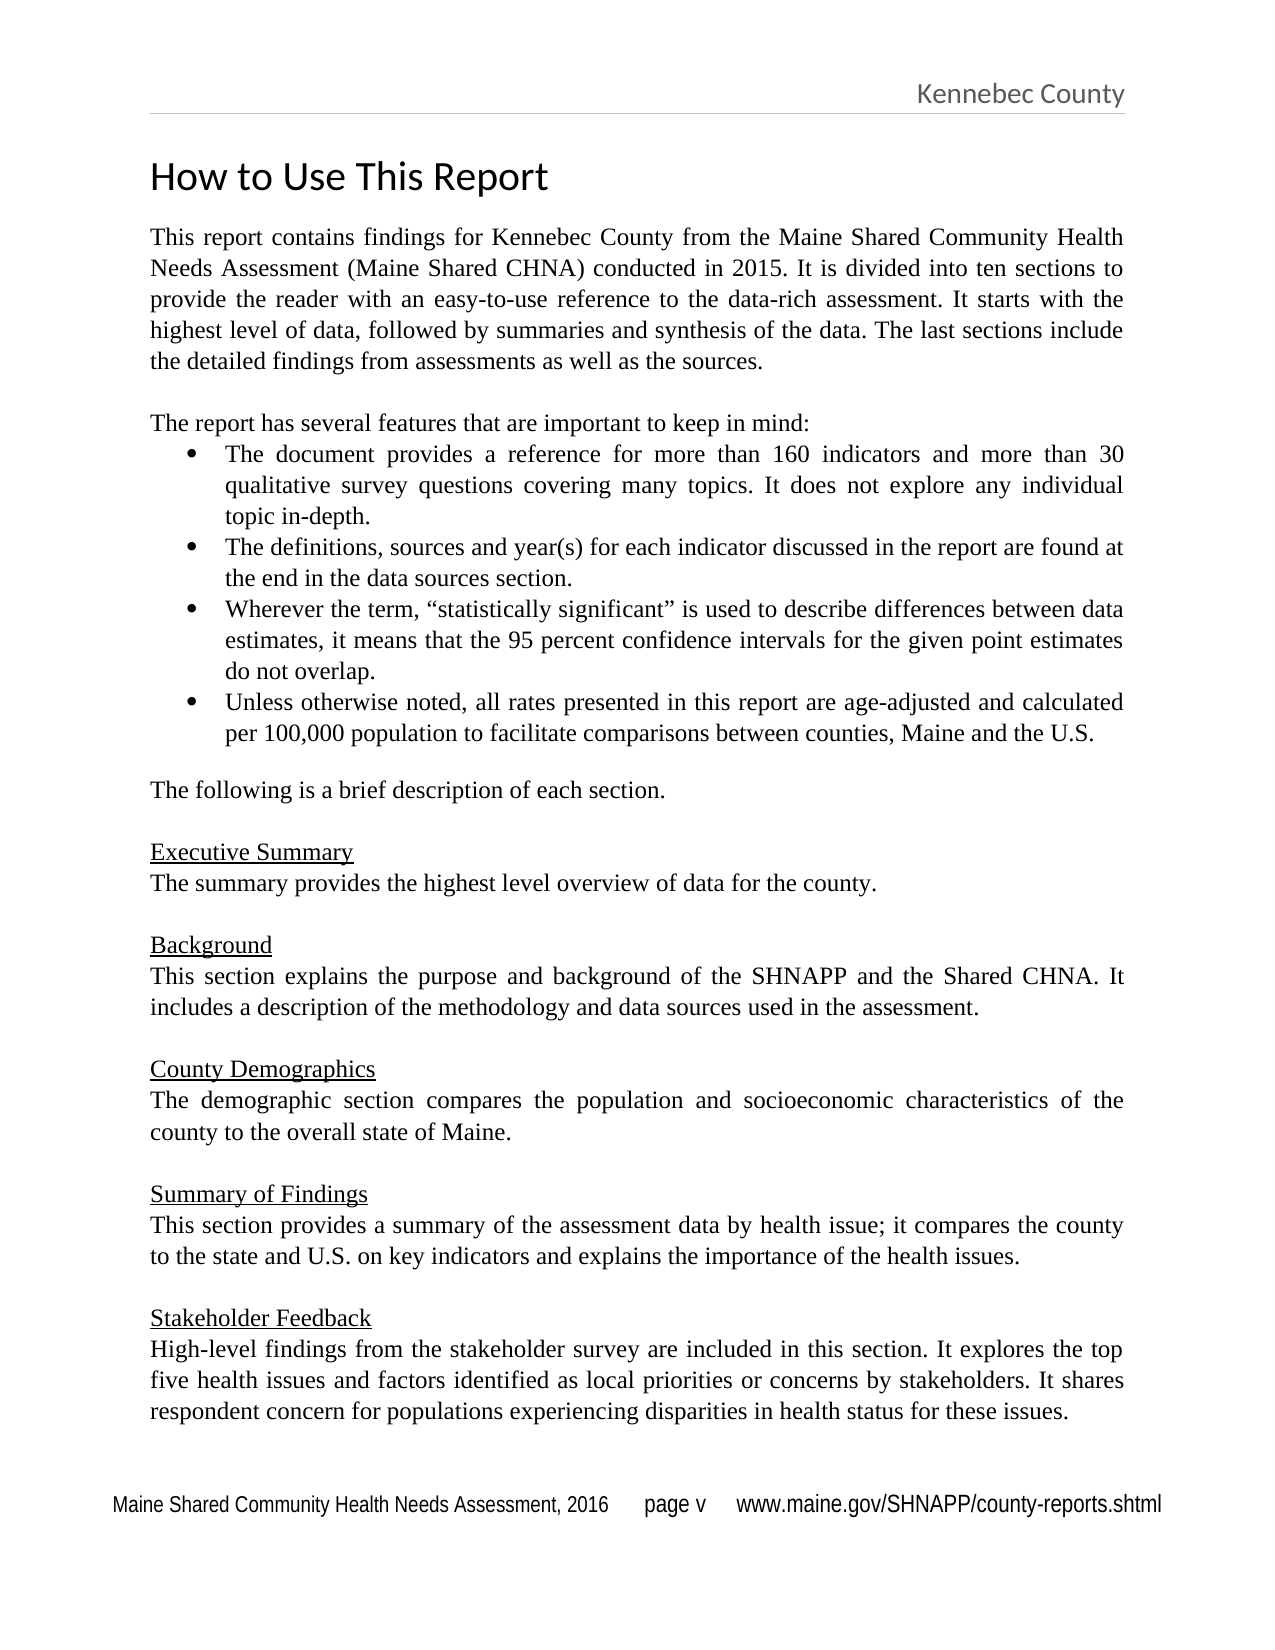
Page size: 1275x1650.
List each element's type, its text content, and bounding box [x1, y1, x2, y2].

text The demographic section compares the population and socioeconomic characteristics of the county to the overall state of Maine. [150, 1086, 1125, 1145]
text This section provides a summary of the assessment data by health issue; it compares the county to the state and U.S. on key indicators and explains the importance of the health issues. [150, 1210, 1125, 1269]
text The summary provides the highest level overview of data for the county. [150, 868, 1125, 897]
list Wherever the term, “statistically significant” is used to describe differences between data estimates, it means that the 95 percent confidence intervals for the given point estimates do not overlap. [187, 594, 1125, 685]
text Stakeholder Feedback [150, 1303, 1125, 1332]
text Executive Summary [150, 837, 1125, 866]
list Unless otherwise noted, all rates presented in this report are age-adjusted and calculated per 100,000 population to facilitate comparisons between counties, Maine and the U.S. [187, 687, 1125, 747]
text Background [150, 930, 1125, 959]
text The following is a brief description of each section. [150, 775, 1125, 804]
list The definitions, sources and year(s) for each indicator discussed in the report are found at the end in the data sources section. [187, 532, 1125, 592]
text County Demographics [150, 1054, 1125, 1083]
text This report contains findings for Kennebec County from the Maine Shared Community Health Needs Assessment (Maine Shared CHNA) conducted in 2015. It is divided into ten sections to provide the reader with an easy-to-use reference to the data-rich assessment. It starts with the highest level of data, followed by summaries and synthesis of the data. The last sections include the detailed findings from assessments as well as the sources. [150, 222, 1125, 374]
text High-level findings from the stakeholder survey are included in this section. It explores the top five health issues and factors identified as local priorities or concerns by stakeholders. It shares respondent concern for populations experiencing disparities in health status for these issues. [150, 1334, 1125, 1425]
list The document provides a reference for more than 160 indicators and more than 30 qualitative survey questions covering many topics. It does not explore any individual topic in-depth. [187, 439, 1125, 530]
text Summary of Findings [150, 1179, 1125, 1207]
text The report has several features that are important to keep in mind: [150, 408, 1125, 437]
text This section explains the purpose and background of the SHNAPP and the Shared CHNA. It includes a description of the methodology and data sources used in the assessment. [150, 961, 1125, 1021]
subtitle How to Use This Report [150, 150, 1125, 201]
